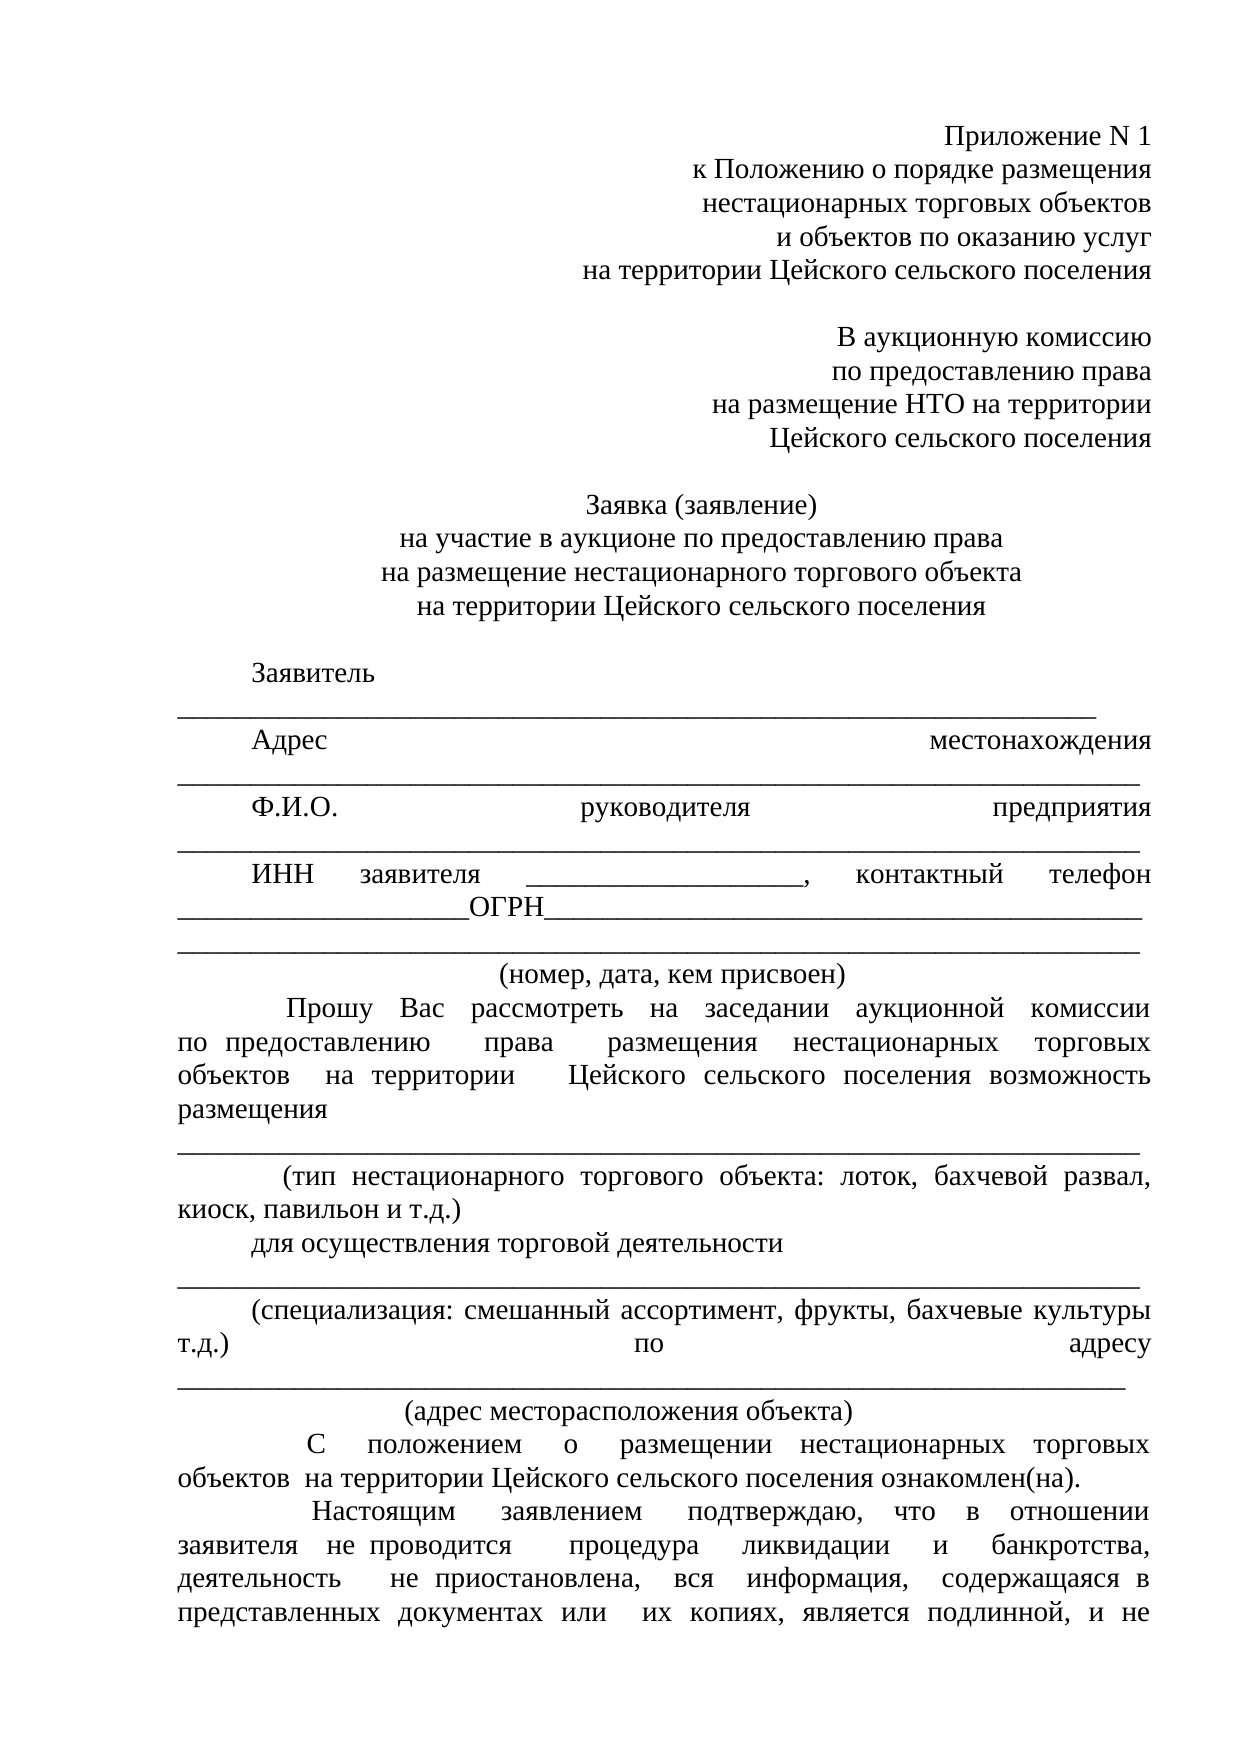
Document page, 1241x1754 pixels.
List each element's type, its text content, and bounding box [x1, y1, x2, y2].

text Приложение N 1 [177, 118, 1152, 152]
text (тип нестационарного торгового объекта: лоток, бахчевой развал, киоск, павильон и т.д.) [177, 1158, 1152, 1225]
text для осуществления торговой деятельности [177, 1225, 1152, 1258]
text (номер, дата, кем присвоен) [177, 957, 1152, 990]
text и объектов по оказанию услуг [177, 219, 1152, 252]
text __________________________________________________________________ [177, 1124, 1152, 1158]
text Заявка (заявление) [177, 487, 1152, 521]
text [177, 1493, 1152, 1627]
text Прошу Вас рассмотреть на заседании аукционной комиссии по предоставлению права размещения нестационарных торговых объектов на территории Цейского сельского поселения возможность размещения [177, 990, 1152, 1124]
text на территории Цейского сельского поселения [177, 588, 1152, 621]
text Цейского сельского поселения [177, 420, 1152, 453]
text Ф.И.О. руководителя предприятия __________________________________________________________________ [177, 789, 1152, 856]
text С положением о размещении нестационарных торговых объектов на территории Цейского сельского поселения ознакомлен(на). [177, 1426, 1152, 1493]
text по предоставлению права [177, 353, 1152, 386]
text (специализация: смешанный ассортимент, фрукты, бахчевые культуры т.д.) по адресу _________________________________________________________________ [177, 1292, 1152, 1393]
text (адрес месторасположения объекта) [177, 1393, 1152, 1426]
text ИНН заявителя ___________________, контактный телефон ____________________ОГРН___________________________________________________________________________________________________________ [177, 856, 1152, 957]
text Заявитель _______________________________________________________________ [177, 655, 1152, 722]
text на территории Цейского сельского поселения [177, 252, 1152, 286]
text к Положению о порядке размещения [177, 152, 1152, 185]
text нестационарных торговых объектов [177, 185, 1152, 219]
text __________________________________________________________________ [177, 1258, 1152, 1292]
text на размещение НТО на территории [177, 386, 1152, 420]
text Адрес местонахождения __________________________________________________________________ [177, 722, 1152, 789]
text на участие в аукционе по предоставлению права [177, 521, 1152, 554]
text на размещение нестационарного торгового объекта [177, 554, 1152, 588]
text В аукционную комиссию [177, 319, 1152, 353]
